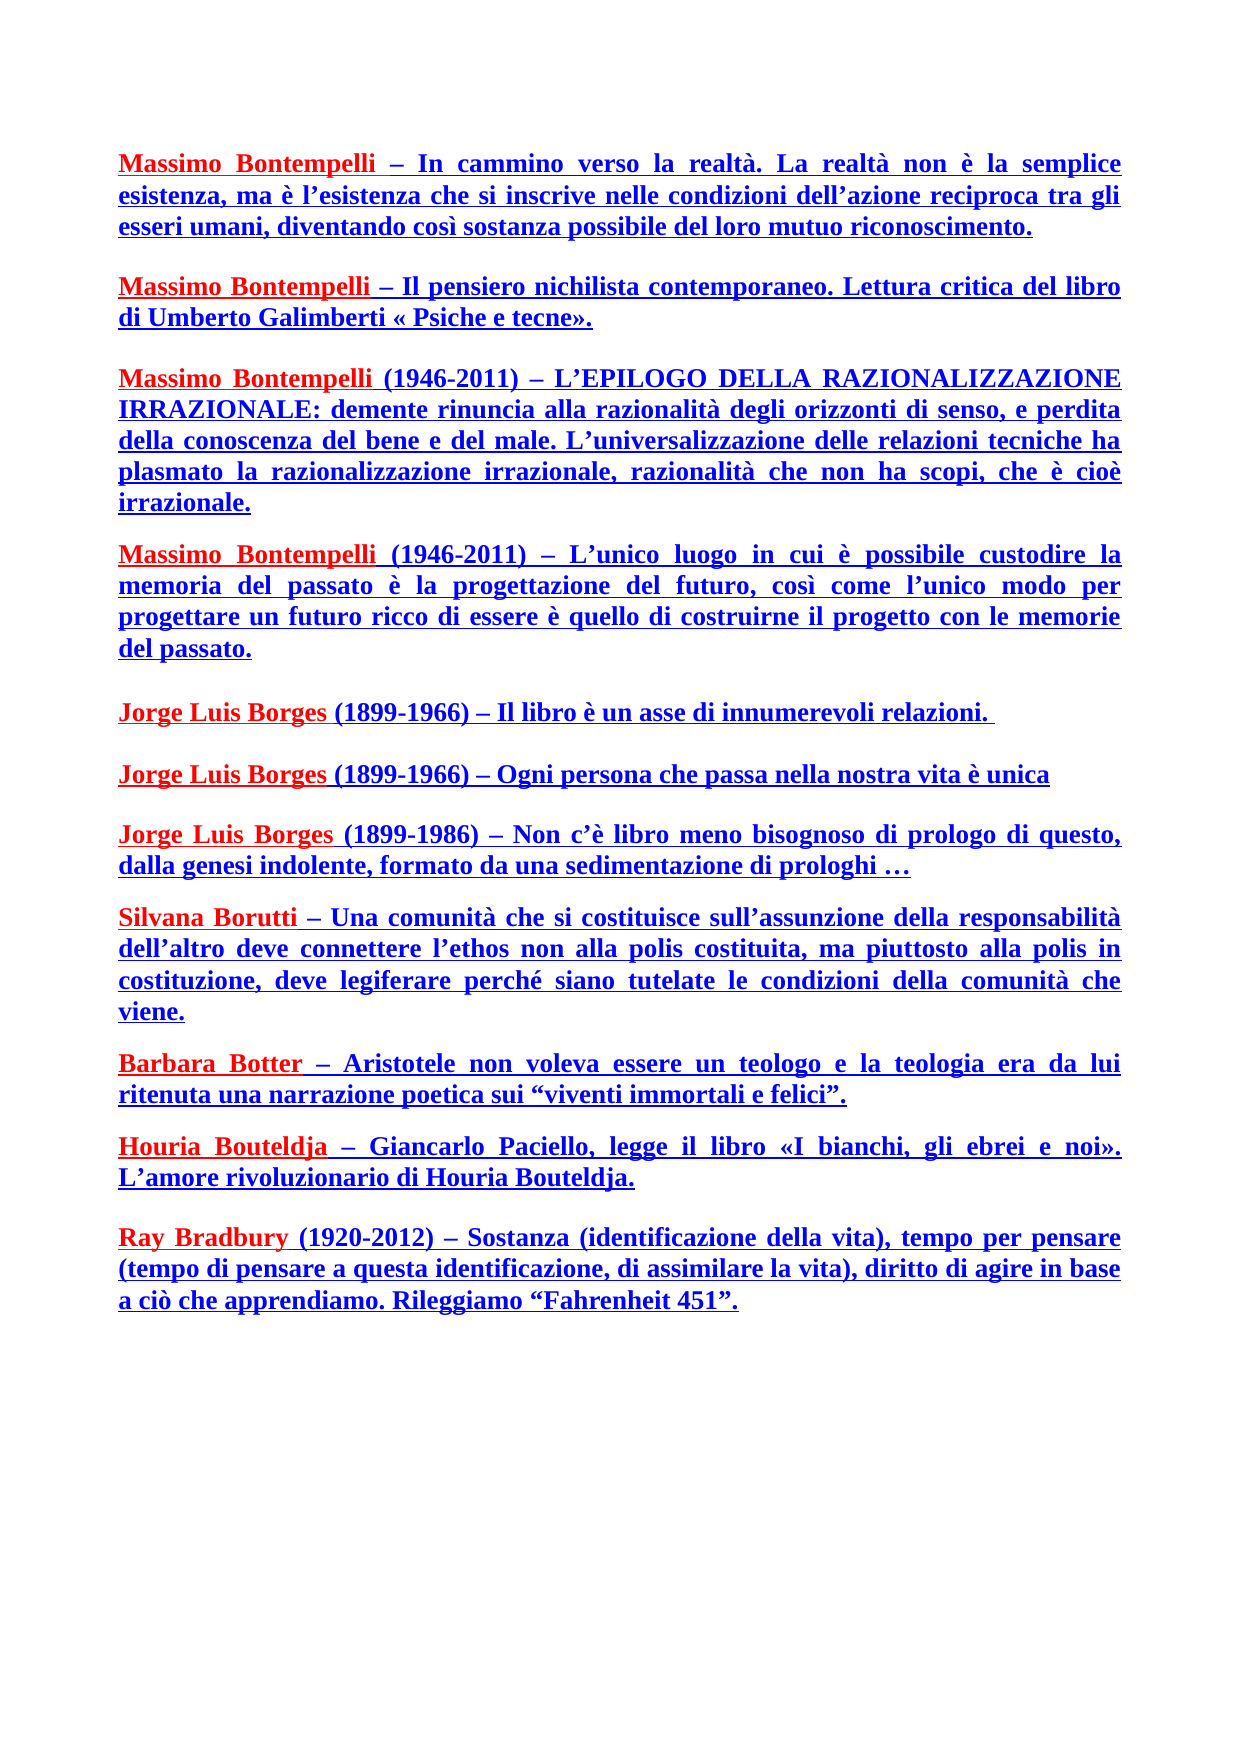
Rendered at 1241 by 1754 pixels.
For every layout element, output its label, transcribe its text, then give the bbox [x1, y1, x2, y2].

subtitle Jorge Luis Borges (1899-1986) – Non c’è libro meno bisognoso di prologo di questo, dalla genesi indolente, formato da una sedimentazione di prologhi … [118, 818, 1122, 846]
subtitle Massimo Bontempelli – Il pensiero nichilista contemporaneo. Lettura critica del libro di Umberto Galimberti « Psiche e tecne». [118, 270, 1122, 332]
subtitle Silvana Borutti – Una comunità che si costituisce sull’assunzione della responsabilità dell’altro deve connettere l’ethos non alla polis costituita, ma piuttosto alla polis in costituzione, deve legiferare perché siano tutelate le condizioni della comunità che viene. [118, 901, 1122, 929]
subtitle Jorge Luis Borges (1899-1986) – Non c’è libro meno bisognoso di prologo di questo, dalla genesi indolente, formato da una sedimentazione di prologhi … [118, 847, 1122, 881]
subtitle Massimo Bontempelli – In cammino verso la realtà. La realtà non è la semplice esistenza, ma è l’esistenza che si inscrive nelle condizioni dell’azione reciproca tra gli esseri umani, diventando così sostanza possibile del loro mutuo riconoscimento. [118, 148, 1122, 175]
subtitle Jorge Luis Borges (1899-1966) – Il libro è un asse di innumerevoli relazioni. [118, 692, 1122, 729]
subtitle Silvana Borutti – Una comunità che si costituisce sull’assunzione della responsabilità dell’altro deve connettere l’ethos non alla polis costituita, ma piuttosto alla polis in costituzione, deve legiferare perché siano tutelate le condizioni della comunità che viene. [118, 961, 1122, 991]
subtitle Massimo Bontempelli – In cammino verso la realtà. La realtà non è la semplice esistenza, ma è l’esistenza che si inscrive nelle condizioni dell’azione reciproca tra gli esseri umani, diventando così sostanza possibile del loro mutuo riconoscimento. [118, 176, 1122, 241]
subtitle Massimo Bontempelli (1946-2011) – L’EPILOGO DELLA RAZIONALIZZAZIONE IRRAZIONALE: demente rinuncia alla razionalità degli orizzonti di senso, e perdita della conoscenza del bene e del male. L’universalizzazione delle relazioni tecniche ha plasmato la razionalizzazione irrazionale, razionalità che non ha scopi, che è cioè irrazionale. [118, 453, 1122, 482]
subtitle Houria Bouteldja – Giancarlo Paciello, legge il libro «I bianchi, gli ebrei e noi». L’amore rivoluzionario di Houria Bouteldja. [118, 1159, 1122, 1192]
subtitle Massimo Bontempelli (1946-2011) – L’EPILOGO DELLA RAZIONALIZZAZIONE IRRAZIONALE: demente rinuncia alla razionalità degli orizzonti di senso, e perdita della conoscenza del bene e del male. L’universalizzazione delle relazioni tecniche ha plasmato la razionalizzazione irrazionale, razionalità che non ha scopi, che è cioè irrazionale. [118, 484, 1122, 517]
subtitle Silvana Borutti – Una comunità che si costituisce sull’assunzione della responsabilità dell’altro deve connettere l’ethos non alla polis costituita, ma piuttosto alla polis in costituzione, deve legiferare perché siano tutelate le condizioni della comunità che viene. [118, 992, 1122, 1026]
subtitle Ray Bradbury (1920-2012) – Sostanza (identificazione della vita), tempo per pensare (tempo di pensare a questa identificazione, di assimilare la vita), diritto di agire in base a ciò che apprendiamo. Rileggiamo “Fahrenheit 451”. [118, 1221, 1122, 1315]
subtitle Massimo Bontempelli (1946-2011) – L’unico luogo in cui è possibile custodire la memoria del passato è la progettazione del futuro, così come l’unico modo per progettare un futuro ricco di essere è quello di costruirne il progetto con le memorie del passato. [118, 567, 1122, 597]
subtitle Jorge Luis Borges (1899-1966) – Ogni persona che passa nella nostra vita è unica [118, 758, 1122, 789]
subtitle Silvana Borutti – Una comunità che si costituisce sull’assunzione della responsabilità dell’altro deve connettere l’ethos non alla polis costituita, ma piuttosto alla polis in costituzione, deve legiferare perché siano tutelate le condizioni della comunità che viene. [118, 930, 1122, 960]
subtitle Houria Bouteldja – Giancarlo Paciello, legge il libro «I bianchi, gli ebrei e noi». L’amore rivoluzionario di Houria Bouteldja. [118, 1130, 1122, 1157]
subtitle Massimo Bontempelli (1946-2011) – L’unico luogo in cui è possibile custodire la memoria del passato è la progettazione del futuro, così come l’unico modo per progettare un futuro ricco di essere è quello di costruirne il progetto con le memorie del passato. [118, 538, 1122, 565]
text Barbara Botter – Aristotele non voleva essere un teologo e la teologia era da lui ritenuta una narrazione poetica sui “viventi immortali e felici”. [118, 1047, 1122, 1109]
subtitle Massimo Bontempelli (1946-2011) – L’EPILOGO DELLA RAZIONALIZZAZIONE IRRAZIONALE: demente rinuncia alla razionalità degli orizzonti di senso, e perdita della conoscenza del bene e del male. L’universalizzazione delle relazioni tecniche ha plasmato la razionalizzazione irrazionale, razionalità che non ha scopi, che è cioè irrazionale. [118, 421, 1122, 451]
subtitle Massimo Bontempelli (1946-2011) – L’unico luogo in cui è possibile custodire la memoria del passato è la progettazione del futuro, così come l’unico modo per progettare un futuro ricco di essere è quello di costruirne il progetto con le memorie del passato. [118, 629, 1122, 663]
subtitle Massimo Bontempelli (1946-2011) – L’EPILOGO DELLA RAZIONALIZZAZIONE IRRAZIONALE: demente rinuncia alla razionalità degli orizzonti di senso, e perdita della conoscenza del bene e del male. L’universalizzazione delle relazioni tecniche ha plasmato la razionalizzazione irrazionale, razionalità che non ha scopi, che è cioè irrazionale. [118, 362, 1122, 389]
subtitle Massimo Bontempelli (1946-2011) – L’unico luogo in cui è possibile custodire la memoria del passato è la progettazione del futuro, così come l’unico modo per progettare un futuro ricco di essere è quello di costruirne il progetto con le memorie del passato. [118, 598, 1122, 628]
subtitle Massimo Bontempelli (1946-2011) – L’EPILOGO DELLA RAZIONALIZZAZIONE IRRAZIONALE: demente rinuncia alla razionalità degli orizzonti di senso, e perdita della conoscenza del bene e del male. L’universalizzazione delle relazioni tecniche ha plasmato la razionalizzazione irrazionale, razionalità che non ha scopi, che è cioè irrazionale. [118, 390, 1122, 420]
